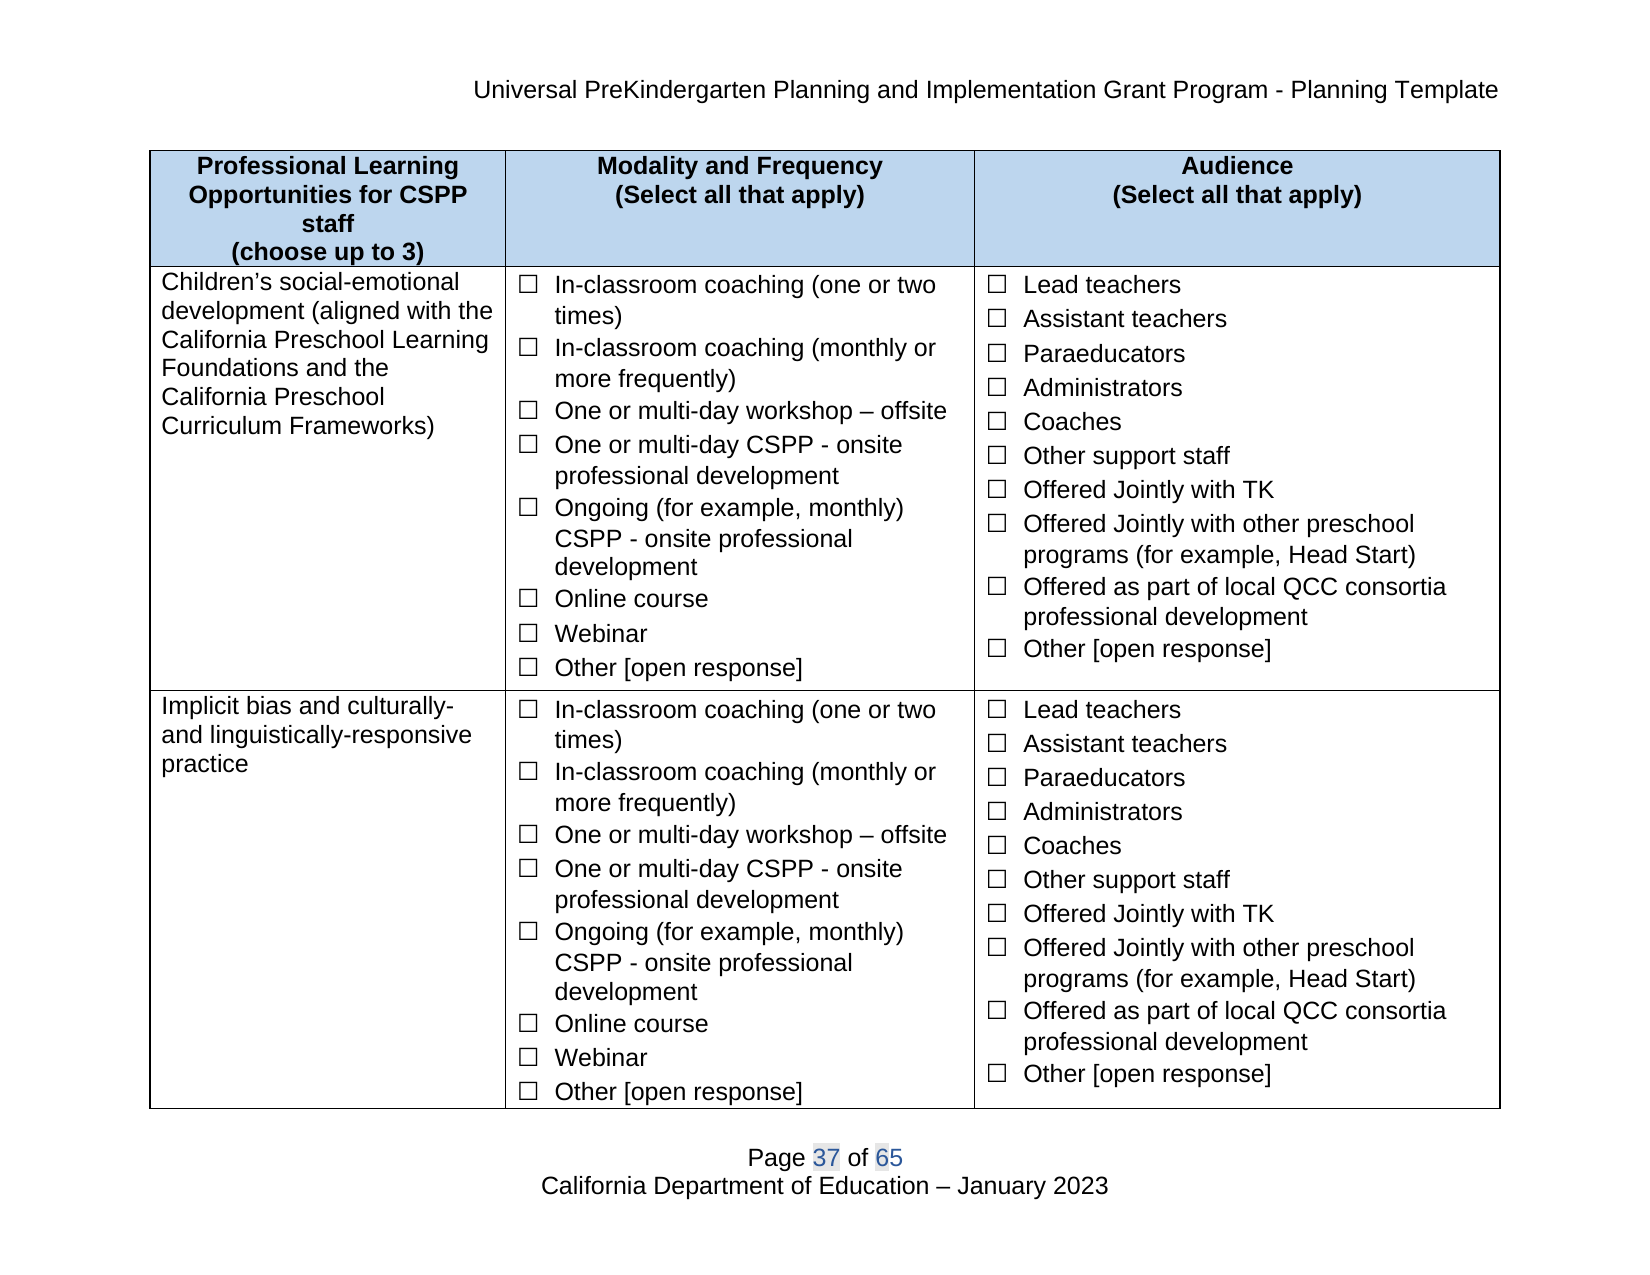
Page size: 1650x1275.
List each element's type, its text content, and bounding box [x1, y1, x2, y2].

table_header Professional Learning Opportunities for CSPP staff (choose up to 3) [151, 151, 505, 266]
table_header Modality and Frequency (Select all that apply) [506, 151, 974, 266]
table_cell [506, 691, 974, 1107]
table_header Audience (Select all that apply) [975, 151, 1499, 266]
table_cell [975, 267, 1499, 690]
table_cell Implicit bias and culturally- and linguistically-responsive practice [151, 691, 505, 1107]
table_cell Children’s social-emotional development (aligned with the California Preschool Learning Foundations and the California Preschool Curriculum Frameworks) [151, 267, 505, 690]
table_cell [975, 691, 1499, 1107]
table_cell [506, 267, 974, 690]
